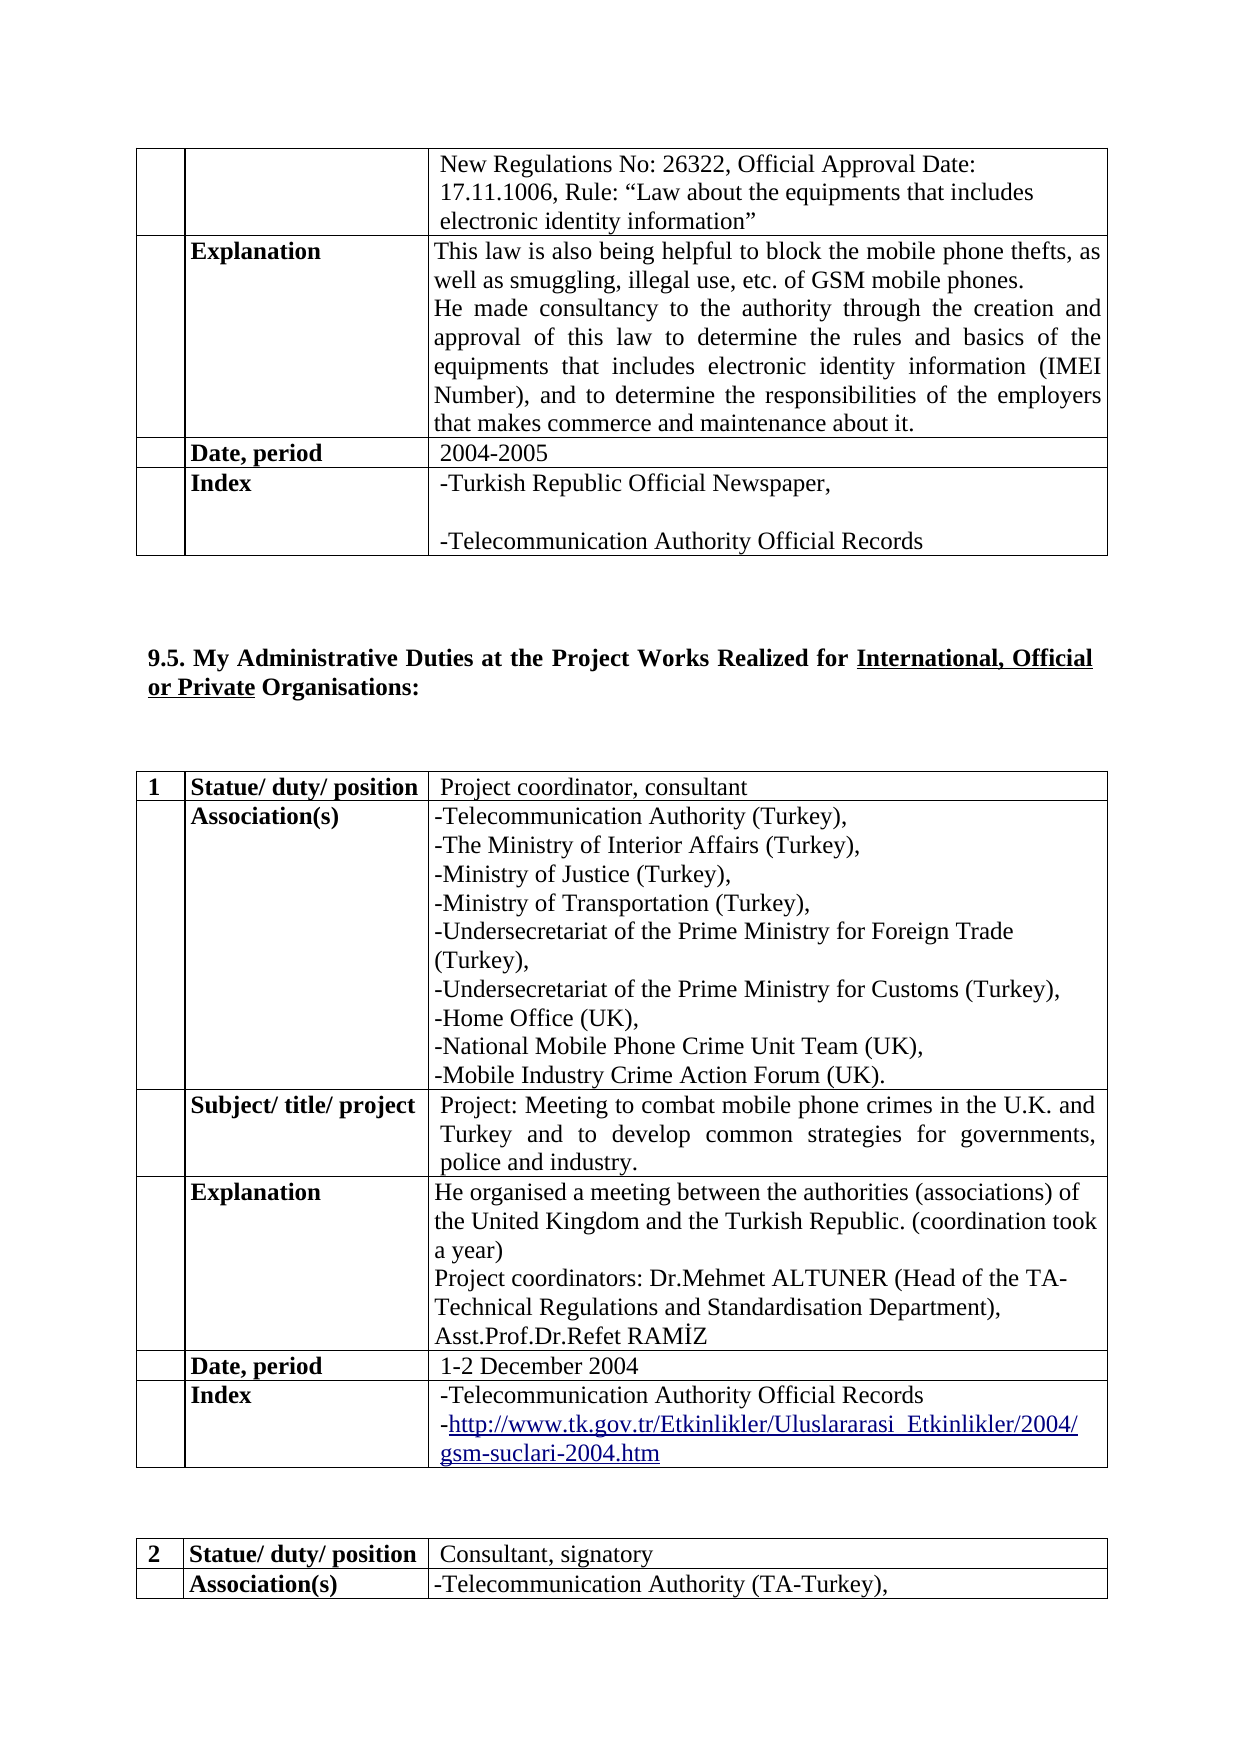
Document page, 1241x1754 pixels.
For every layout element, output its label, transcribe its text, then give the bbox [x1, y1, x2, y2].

table_cell [137, 468, 184, 555]
table_header Consultant, signatory [429, 1539, 1107, 1568]
text 9.5. My Administrative Duties at the Project Works Realized for International, Official or Private Organisations: [148, 643, 1093, 700]
table_header Statue/ duty/ position [186, 772, 428, 800]
table_cell Project: Meeting to combat mobile phone crimes in the U.K. and Turkey and to develop common strategies for governments, police and industry. [429, 1090, 1107, 1176]
table_cell [137, 1090, 184, 1176]
table_cell [137, 1381, 184, 1467]
table_cell [137, 149, 184, 235]
table_cell Explanation [186, 1177, 428, 1350]
table_header 1 [137, 772, 184, 800]
table_cell Date, period [186, 438, 428, 467]
table_cell He organised a meeting between the authorities (associations) of the United Kingdom and the Turkish Republic. (coordination took a year) Project coordinators: Dr.Mehmet ALTUNER (Head of the TA-Technical Regulations and Standardisation Department), Asst.Prof.Dr.Refet RAMİZ [429, 1177, 1107, 1350]
table_cell Association(s) [186, 801, 428, 1089]
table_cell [429, 1569, 1107, 1598]
table_header Project coordinator, consultant [429, 772, 1107, 800]
table_cell [137, 1569, 183, 1598]
table_cell -Telecommunication Authority (Turkey), -The Ministry of Interior Affairs (Turkey), -Ministry of Justice (Turkey), -Ministry of Transportation (Turkey), -Undersecretariat of the Prime Ministry for Foreign Trade (Turkey), -Undersecretariat of the Prime Ministry for Customs (Turkey), -Home Office (UK), -National Mobile Phone Crime Unit Team (UK), -Mobile Industry Crime Action Forum (UK). [429, 801, 1107, 1089]
table_cell Explanation [186, 236, 428, 437]
table_header Statue/ duty/ position [184, 1539, 428, 1568]
table_cell Date, period [186, 1351, 428, 1379]
table_cell [137, 236, 184, 437]
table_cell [186, 149, 428, 235]
table_cell 1-2 December 2004 [429, 1351, 1107, 1379]
table_cell 2004-2005 [429, 438, 1107, 467]
table_cell [137, 1351, 184, 1379]
table_cell Subject/ title/ project [186, 1090, 428, 1176]
table_cell [137, 801, 184, 1089]
table_cell -Turkish Republic Official Newspaper, -Telecommunication Authority Official Records [429, 468, 1107, 555]
table_cell Association(s) [184, 1569, 428, 1598]
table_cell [429, 149, 1107, 235]
table_cell This law is also being helpful to block the mobile phone thefts, as well as smuggling, illegal use, etc. of GSM mobile phones. He made consultancy to the authority through the creation and approval of this law to determine the rules and basics of the equipments that includes electronic identity information (IMEI Number), and to determine the responsibilities of the employers that makes commerce and maintenance about it. [429, 236, 1107, 437]
table_header 2 [137, 1539, 183, 1568]
table_cell Index [186, 468, 428, 555]
table_cell [137, 1177, 184, 1350]
table_cell [137, 438, 184, 467]
table_cell -Telecommunication Authority Official Records -http://www.tk.gov.tr/Etkinlikler/Uluslararasi_Etkinlikler/2004/gsm-suclari-2004.htm [429, 1381, 1107, 1467]
table_cell Index [186, 1381, 428, 1467]
